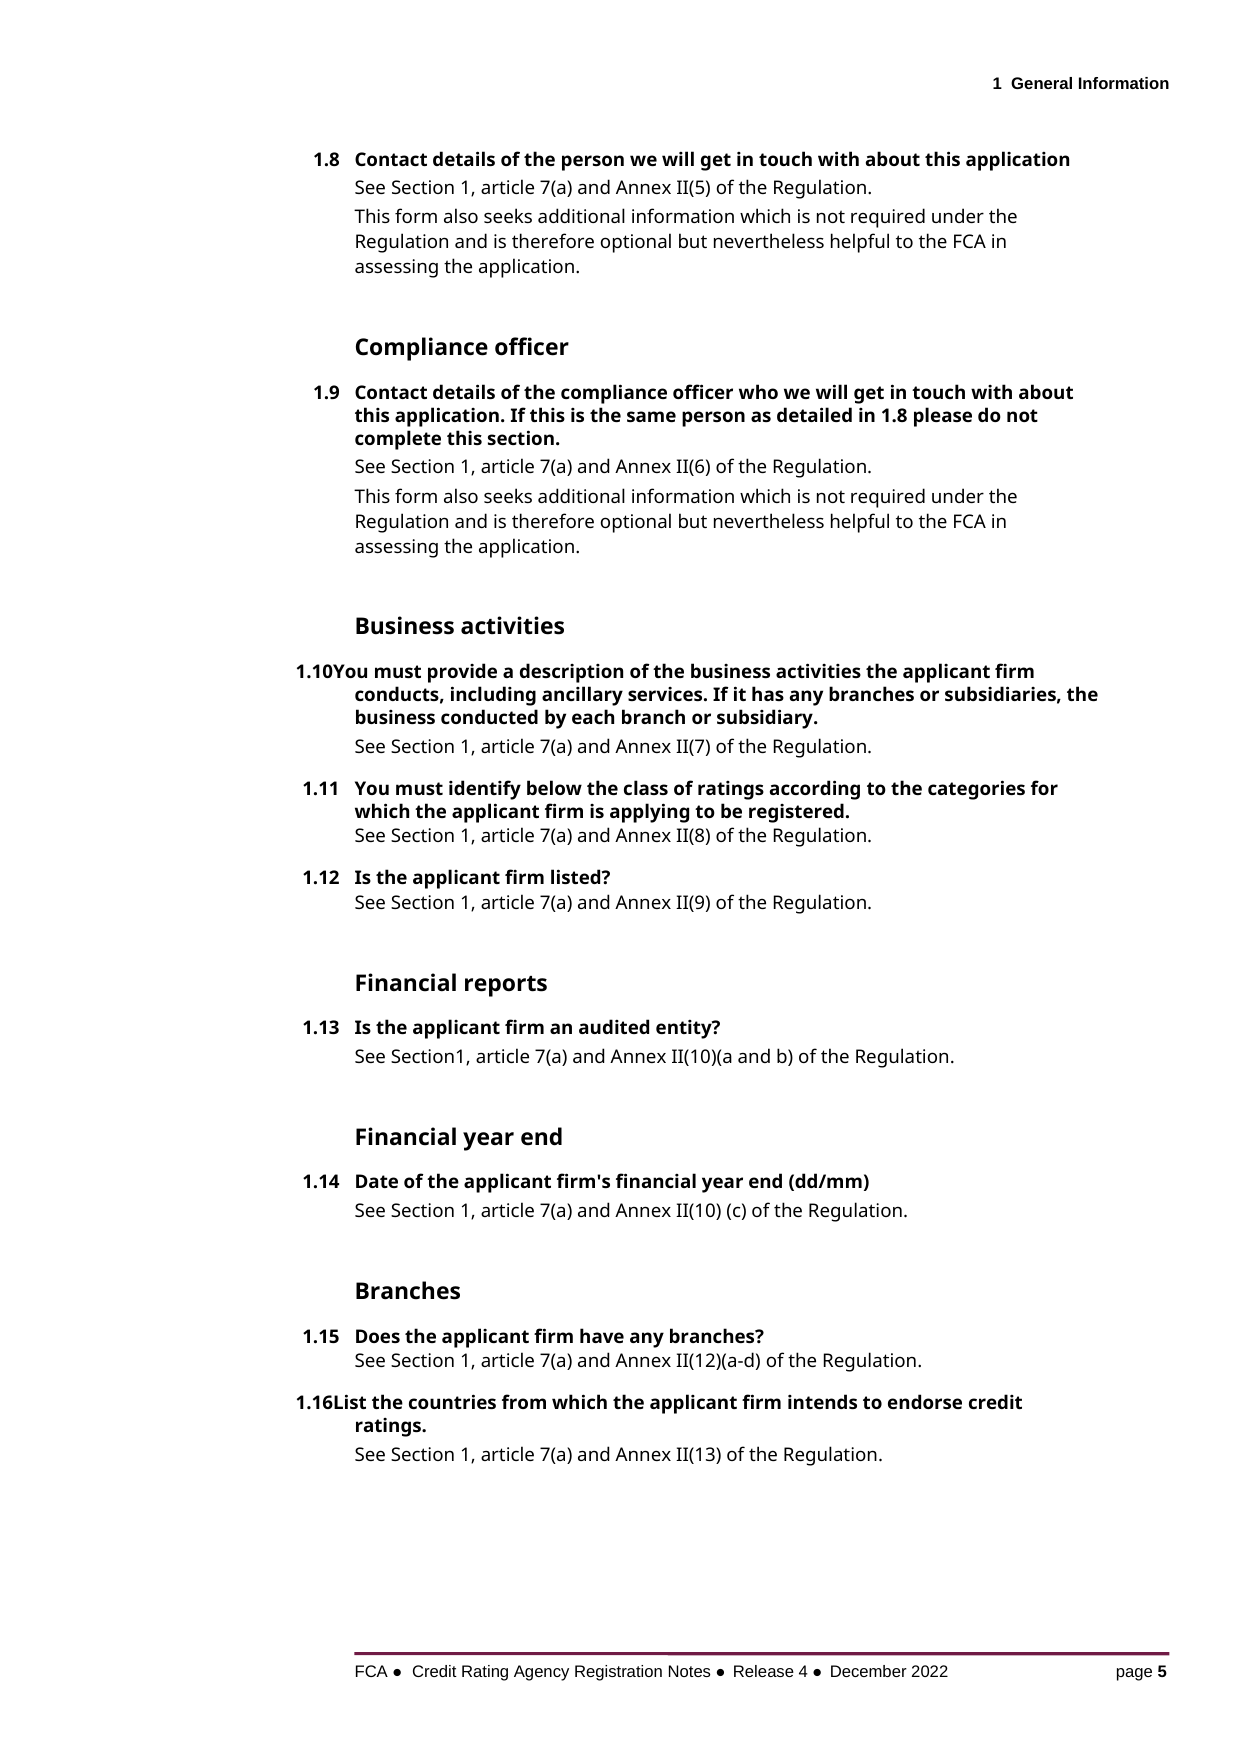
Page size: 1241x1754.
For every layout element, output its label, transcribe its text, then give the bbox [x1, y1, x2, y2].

text 1.12 Is the applicant firm listed? [295, 866, 1093, 889]
text 1.9 Contact details of the compliance officer who we will get in touch with about this application. If this is the same person as detailed in 1.8 please do not complete this section. [295, 381, 1093, 450]
text 1.10 You must provide a description of the business activities the applicant firm conducts, including ancillary services. If it has any branches or subsidiaries, the business conducted by each branch or subsidiary. [295, 660, 1123, 729]
subtitle Business activities [354, 608, 1169, 641]
text See Section 1, article 7(a) and Annex II(9) of the Regulation. [354, 889, 1093, 914]
text 1.11 You must identify below the class of ratings according to the categories for which the applicant firm is applying to be registered. [295, 777, 1093, 823]
text See Section 1, article 7(a) and Annex II(6) of the Regulation. [354, 454, 1093, 479]
text See Section 1, article 7(a) and Annex II(5) of the Regulation. [354, 175, 1093, 200]
text See Section 1, article 7(a) and Annex II(10) (c) of the Regulation. [354, 1198, 1093, 1223]
subtitle Financial reports [354, 964, 1169, 998]
text 1.15 Does the applicant firm have any branches? [295, 1325, 1093, 1348]
text See Section 1, article 7(a) and Annex II(12)(a-d) of the Regulation. [354, 1348, 1093, 1373]
subtitle Compliance officer [354, 329, 1169, 362]
text 1.13 Is the applicant firm an audited entity? [295, 1016, 1093, 1039]
text 1.14 Date of the applicant firm's financial year end (dd/mm) [295, 1171, 1093, 1193]
subtitle Financial year end [354, 1118, 1169, 1152]
text See Section1, article 7(a) and Annex II(10)(a and b) of the Regulation. [354, 1043, 1093, 1068]
text See Section 1, article 7(a) and Annex II(8) of the Regulation. [354, 823, 1093, 848]
text See Section 1, article 7(a) and Annex II(7) of the Regulation. [354, 733, 1093, 758]
subtitle Branches [354, 1273, 1169, 1306]
text 1.16 List the countries from which the applicant firm intends to endorse credit ratings. [295, 1391, 1093, 1437]
text See Section 1, article 7(a) and Annex II(13) of the Regulation. [354, 1441, 1093, 1466]
text 1.8 Contact details of the person we will get in touch with about this application [295, 148, 1093, 171]
